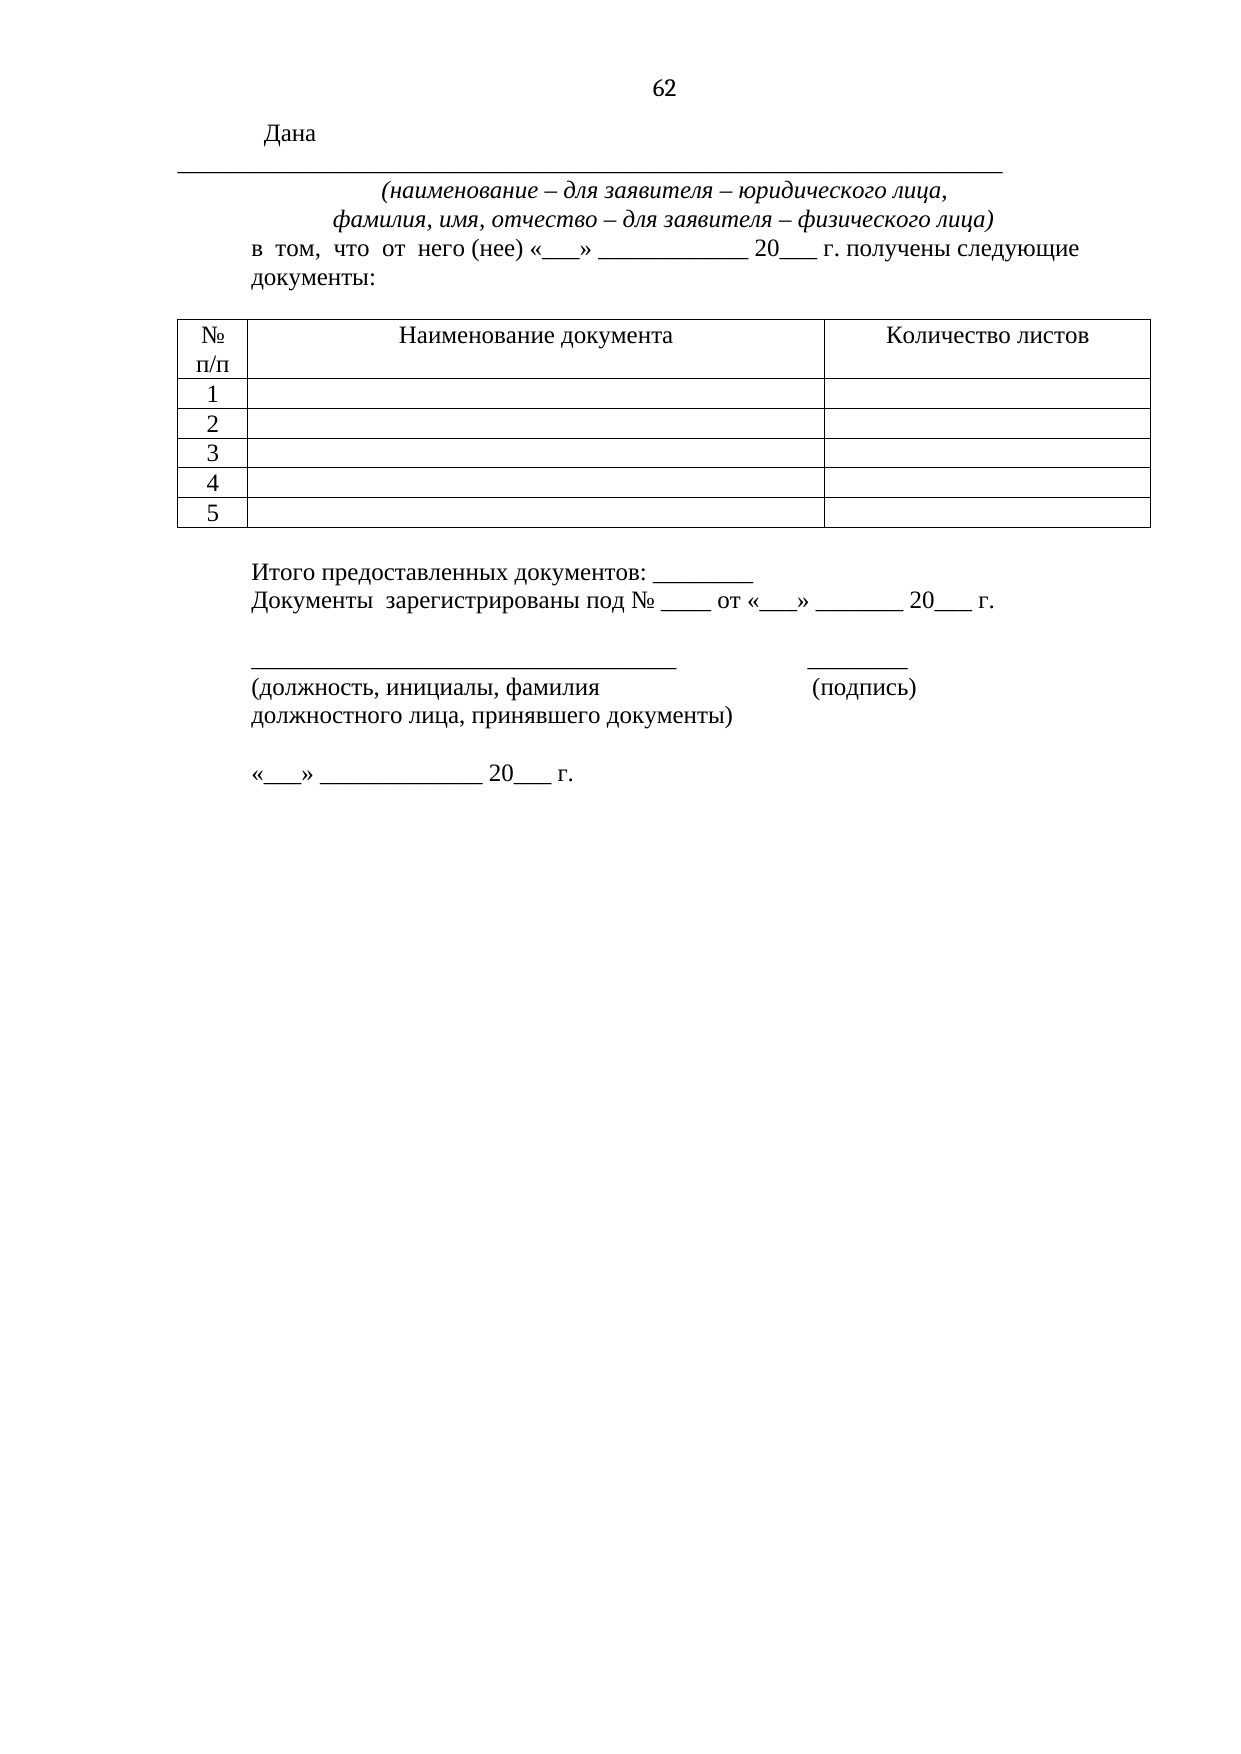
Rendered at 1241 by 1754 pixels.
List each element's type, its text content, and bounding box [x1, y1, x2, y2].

text должностного лица, принявшего документы) [177, 700, 1152, 729]
table_cell [825, 498, 1150, 527]
table_header № п/п [178, 320, 247, 378]
text в том, что от него (нее) «___» ____________ 20___ г. получены следующие [177, 233, 1152, 262]
text фамилия, имя, отчество – для заявителя – физического лица) [177, 204, 1152, 233]
table_cell [248, 468, 824, 497]
text документы: [177, 262, 1152, 291]
text __________________________________ ________ [177, 643, 1152, 672]
text __________________________________________________________________ [177, 147, 1152, 176]
table_cell [248, 498, 824, 527]
text «___» _____________ 20___ г. [177, 758, 1152, 787]
text (должность, инициалы, фамилия (подпись) [177, 672, 1152, 700]
table_header Наименование документа [248, 320, 824, 378]
table_cell [248, 379, 824, 408]
table_cell 5 [178, 498, 247, 527]
table_cell 4 [178, 468, 247, 497]
table_cell 1 [178, 379, 247, 408]
table_cell 3 [178, 439, 247, 467]
table_cell [825, 468, 1150, 497]
text Документы зарегистрированы под № ____ от «___» _______ 20___ г. [177, 585, 1152, 614]
table_cell [825, 409, 1150, 437]
table_header Количество листов [825, 320, 1150, 378]
table_cell [825, 379, 1150, 408]
text (наименование – для заявителя – юридического лица, [177, 176, 1152, 204]
table_cell [248, 409, 824, 437]
table_cell [248, 439, 824, 467]
text Итого предоставленных документов: ________ [177, 557, 1152, 585]
table_cell [825, 439, 1150, 467]
text Дана [177, 118, 1152, 147]
table_cell 2 [178, 409, 247, 437]
